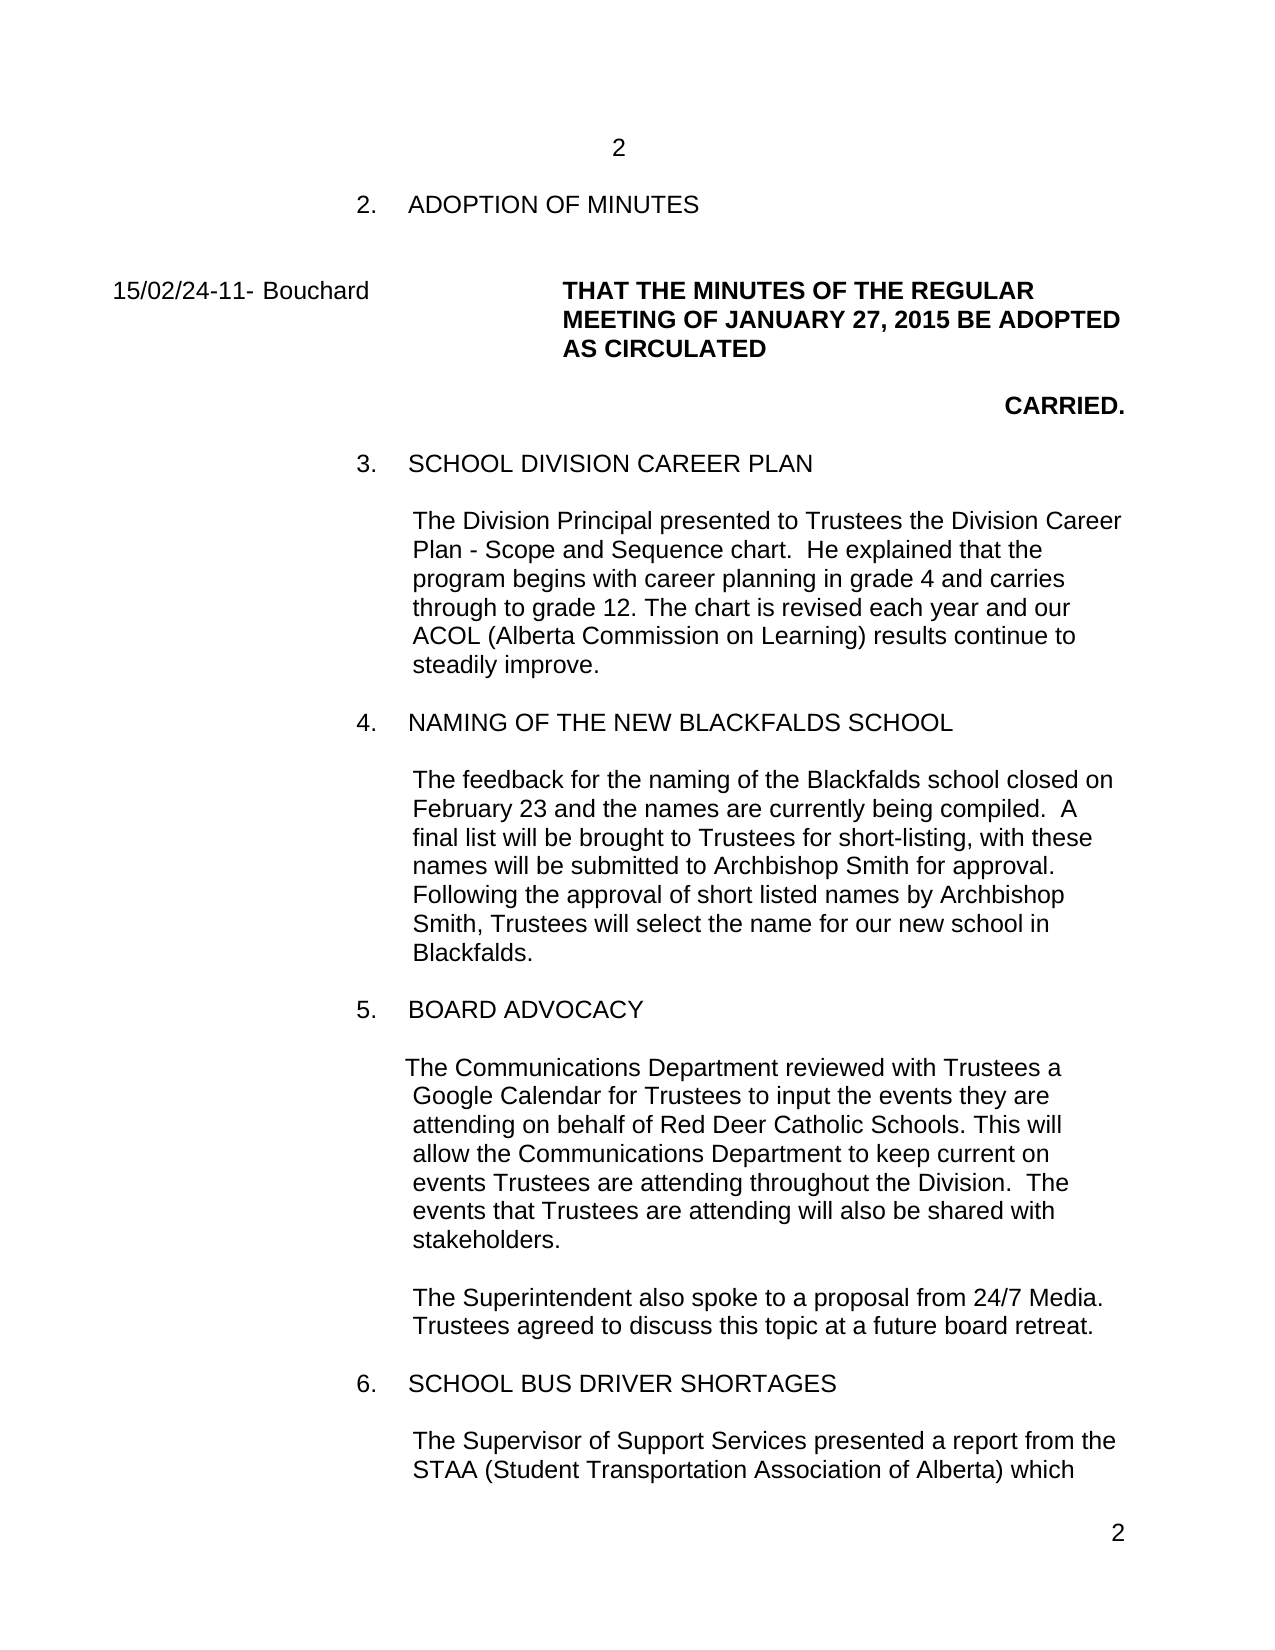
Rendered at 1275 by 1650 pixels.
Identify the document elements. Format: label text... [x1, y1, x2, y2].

text The Communications Department reviewed with Trustees a [112, 1052, 1125, 1081]
list BOARD ADVOCACY [356, 995, 1125, 1024]
list ADOPTION OF MINUTES [356, 190, 1125, 219]
text 15/02/24-11- Bouchard THAT THE MINUTES OF THE REGULAR [112, 276, 1125, 305]
text CARRIED. [53, 391, 1125, 420]
list NAMING OF THE NEW BLACKFALDS SCHOOL [356, 707, 1125, 736]
text Google Calendar for Trustees to input the events they are attending on behalf of Red Deer Catholic Schools. This will allow the Communications Department to keep current on events Trustees are attending throughout the Division. The events that Trustees are attending will also be shared with stakeholders. [412, 1081, 1125, 1254]
list SCHOOL DIVISION CAREER PLAN [356, 449, 1125, 477]
text MEETING OF JANUARY 27, 2015 BE ADOPTED AS CIRCULATED [562, 305, 1125, 362]
text The Superintendent also spoke to a proposal from 24/7 Media. [337, 1282, 1125, 1311]
text The feedback for the naming of the Blackfalds school closed on February 23 and the names are currently being compiled. A final list will be brought to Trustees for short-listing, with these names will be submitted to Archbishop Smith for approval. Following the approval of short listed names by Archbishop Smith, Trustees will select the name for our new school in Blackfalds. [412, 765, 1125, 966]
text The Division Principal presented to Trustees the Division Career Plan - Scope and Sequence chart. He explained that the program begins with career planning in grade 4 and carries through to grade 12. The chart is revised each year and our ACOL (Alberta Commission on Learning) results continue to steadily improve. [412, 506, 1125, 679]
text Trustees agreed to discuss this topic at a future board retreat. [337, 1311, 1125, 1340]
list SCHOOL BUS DRIVER SHORTAGES [356, 1369, 1125, 1397]
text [412, 1426, 1125, 1484]
